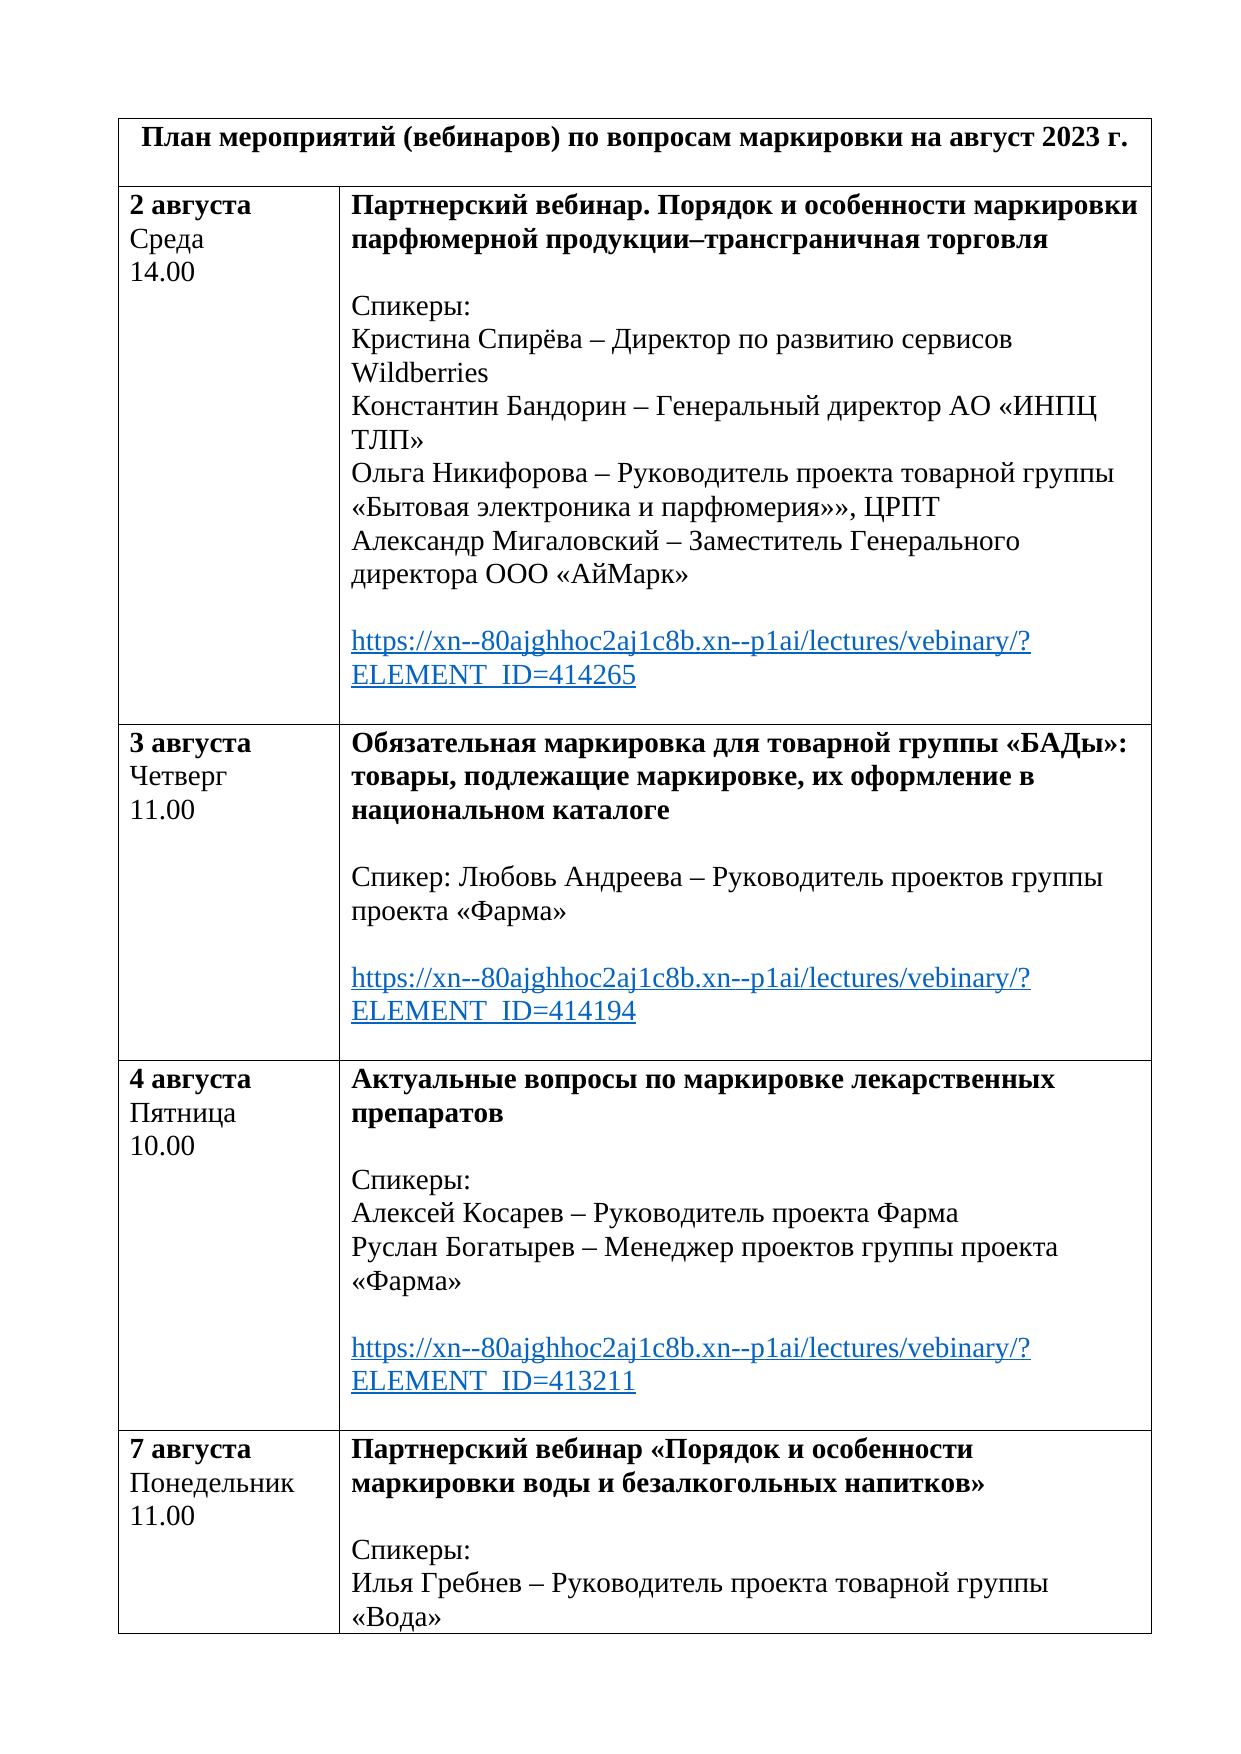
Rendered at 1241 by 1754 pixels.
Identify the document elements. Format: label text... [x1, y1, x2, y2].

table_cell 3 августа Четверг 11.00 [119, 725, 339, 1060]
table_cell Актуальные вопросы по маркировке лекарственных препаратов Спикеры: Алексей Косарев – Руководитель проекта Фарма Руслан Богатырев – Менеджер проектов группы проекта «Фарма» https://xn--80ajghhoc2aj1c8b.xn--p1ai/lectures/vebinary/?ELEMENT_ID=413211 [340, 1061, 1151, 1430]
table_cell 2 августа Среда 14.00 [119, 187, 339, 724]
table_header План мероприятий (вебинаров) по вопросам маркировки на август 2023 г. [119, 119, 1151, 186]
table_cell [340, 1431, 1151, 1633]
table_cell Обязательная маркировка для товарной группы «БАДы»: товары, подлежащие маркировке, их оформление в национальном каталоге Спикер: Любовь Андреева – Руководитель проектов группы проекта «Фарма» https://xn--80ajghhoc2aj1c8b.xn--p1ai/lectures/vebinary/?ELEMENT_ID=414194 [340, 725, 1151, 1060]
table_cell Партнерский вебинар. Порядок и особенности маркировки парфюмерной продукции–трансграничная торговля Спикеры: Кристина Спирёва – Директор по развитию сервисов Wildberries Константин Бандорин – Генеральный директор АО «ИНПЦ ТЛП» Ольга Никифорова – Руководитель проекта товарной группы «Бытовая электроника и парфюмерия»», ЦРПТ Александр Мигаловский – Заместитель Генерального директора ООО «АйМарк» https://xn--80ajghhoc2aj1c8b.xn--p1ai/lectures/vebinary/?ELEMENT_ID=414265 [340, 187, 1151, 724]
table_cell 4 августа Пятница 10.00 [119, 1061, 339, 1430]
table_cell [119, 1431, 339, 1633]
